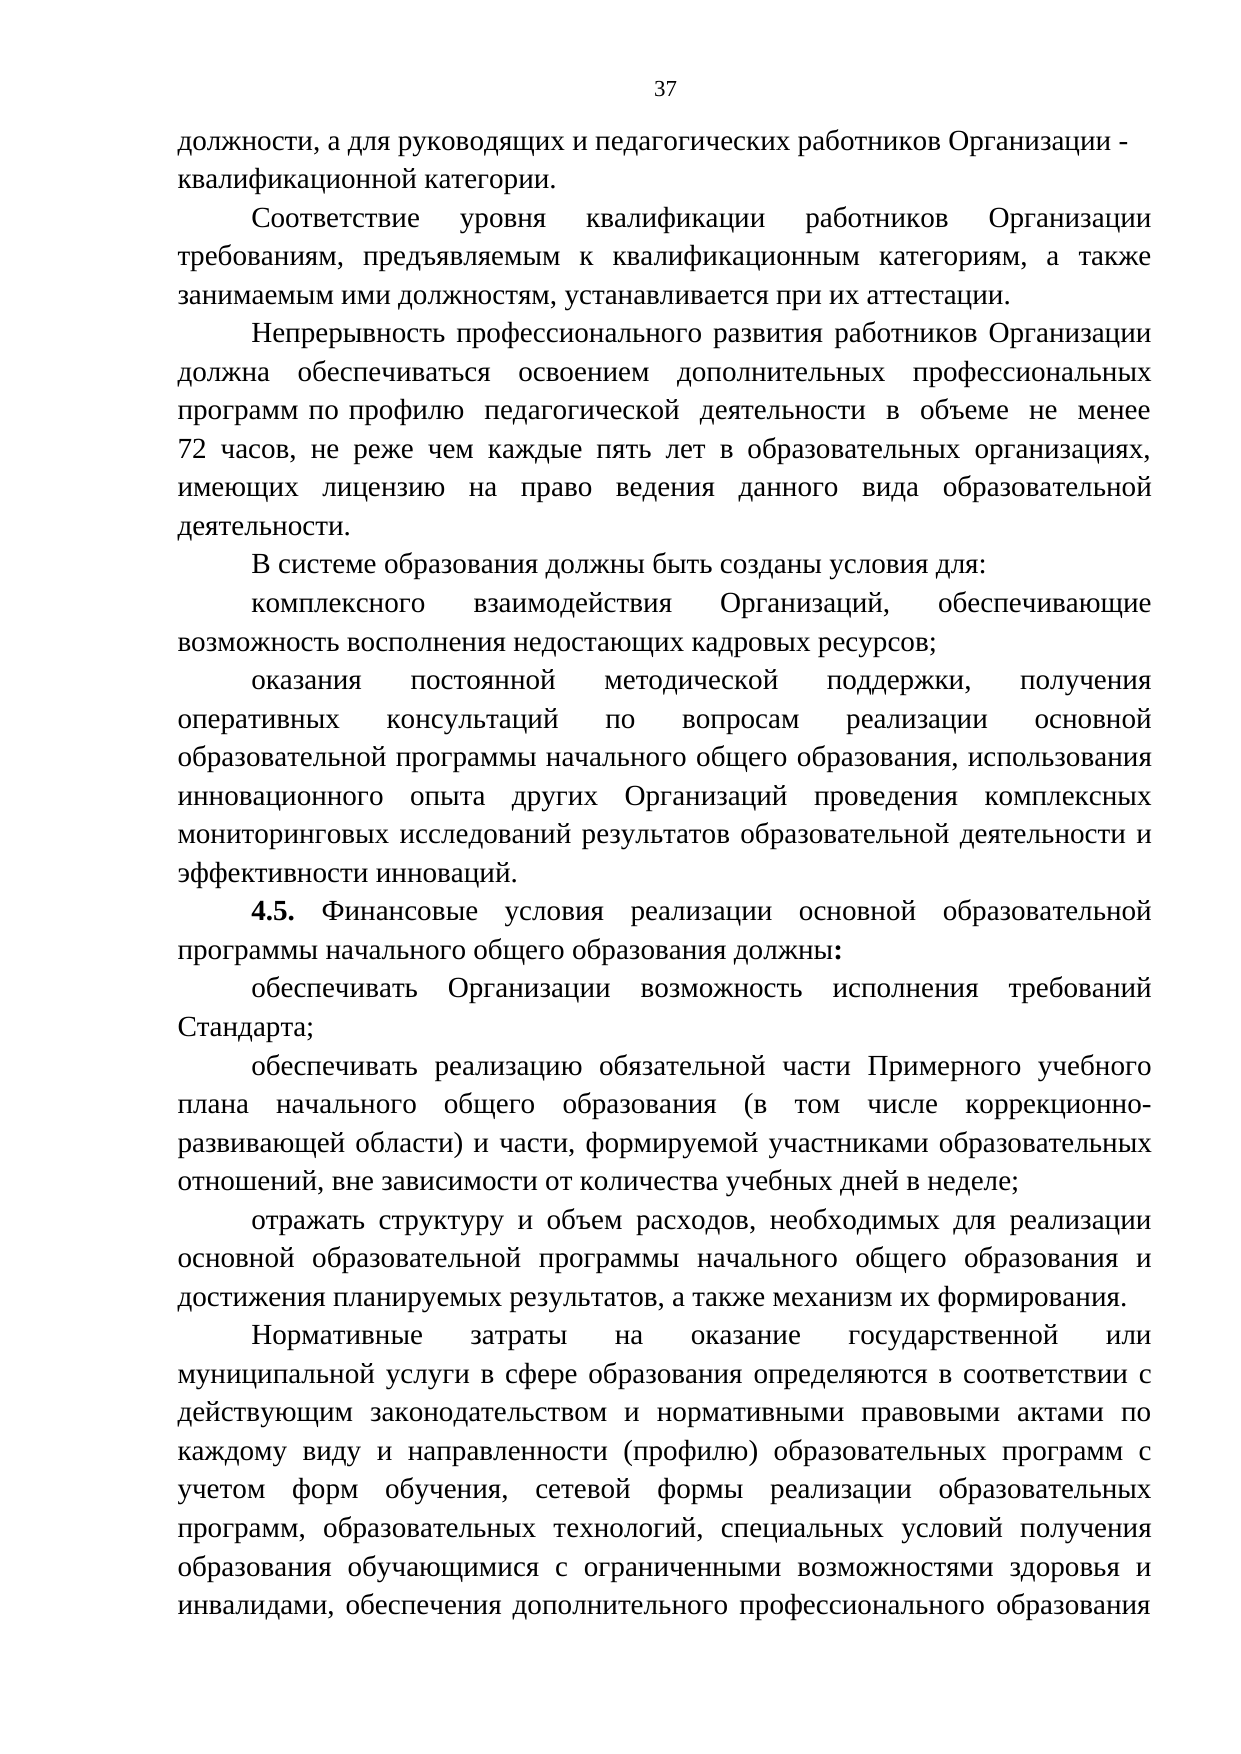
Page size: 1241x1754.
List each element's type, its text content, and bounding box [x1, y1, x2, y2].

text обеспечивать реализацию обязательной части Примерного учебного плана начального общего образования (в том числе коррекционно- развивающей области) и части, формируемой участниками образовательных отношений, вне зависимости от количества учебных дней в неделе; [177, 1048, 1152, 1197]
text Непрерывность профессионального развития работников Организации должна обеспечиваться освоением дополнительных профессиональных программ по профилю педагогической деятельности в объеме не менее 72 часов, не реже чем каждые пять лет в образовательных организациях, имеющих лицензию на право ведения данного вида образовательной деятельности. [177, 315, 1152, 542]
text Нормативные затраты на оказание государственной или муниципальной услуги в сфере образования определяются в соответствии с действующим законодательством и нормативными правовыми актами по каждому виду и направленности (профилю) образовательных программ с учетом форм обучения, сетевой формы реализации образовательных программ, образовательных технологий, специальных условий получения образования обучающимися с ограниченными возможностями здоровья и инвалидами, обеспечения дополнительного профессионального образования [177, 1317, 1152, 1621]
text оказания постоянной методической поддержки, получения оперативных консультаций по вопросам реализации основной образовательной программы начального общего образования, использования инновационного опыта других Организаций проведения комплексных мониторинговых исследований результатов образовательной деятельности и эффективности инноваций. [177, 662, 1152, 888]
text обеспечивать Организации возможность исполнения требований Стандарта; [177, 971, 1152, 1043]
text Соответствие уровня квалификации работников Организации требованиям, предъявляемым к квалификационным категориям, а также занимаемым ими должностям, устанавливается при их аттестации. [177, 200, 1152, 310]
list Финансовые условия реализации основной образовательной программы начального общего образования должны: [177, 893, 1152, 966]
text возможность восполнения недостающих кадровых ресурсов; [177, 624, 1165, 657]
text отражать структуру и объем расходов, необходимых для реализации основной образовательной программы начального общего образования и достижения планируемых результатов, а также механизм их формирования. [177, 1202, 1152, 1312]
text должности, а для руководящих и педагогических работников Организации - квалификационной категории. [177, 123, 1165, 195]
text В системе образования должны быть созданы условия для: комплексного взаимодействия Организаций, обеспечивающие [251, 547, 1152, 619]
